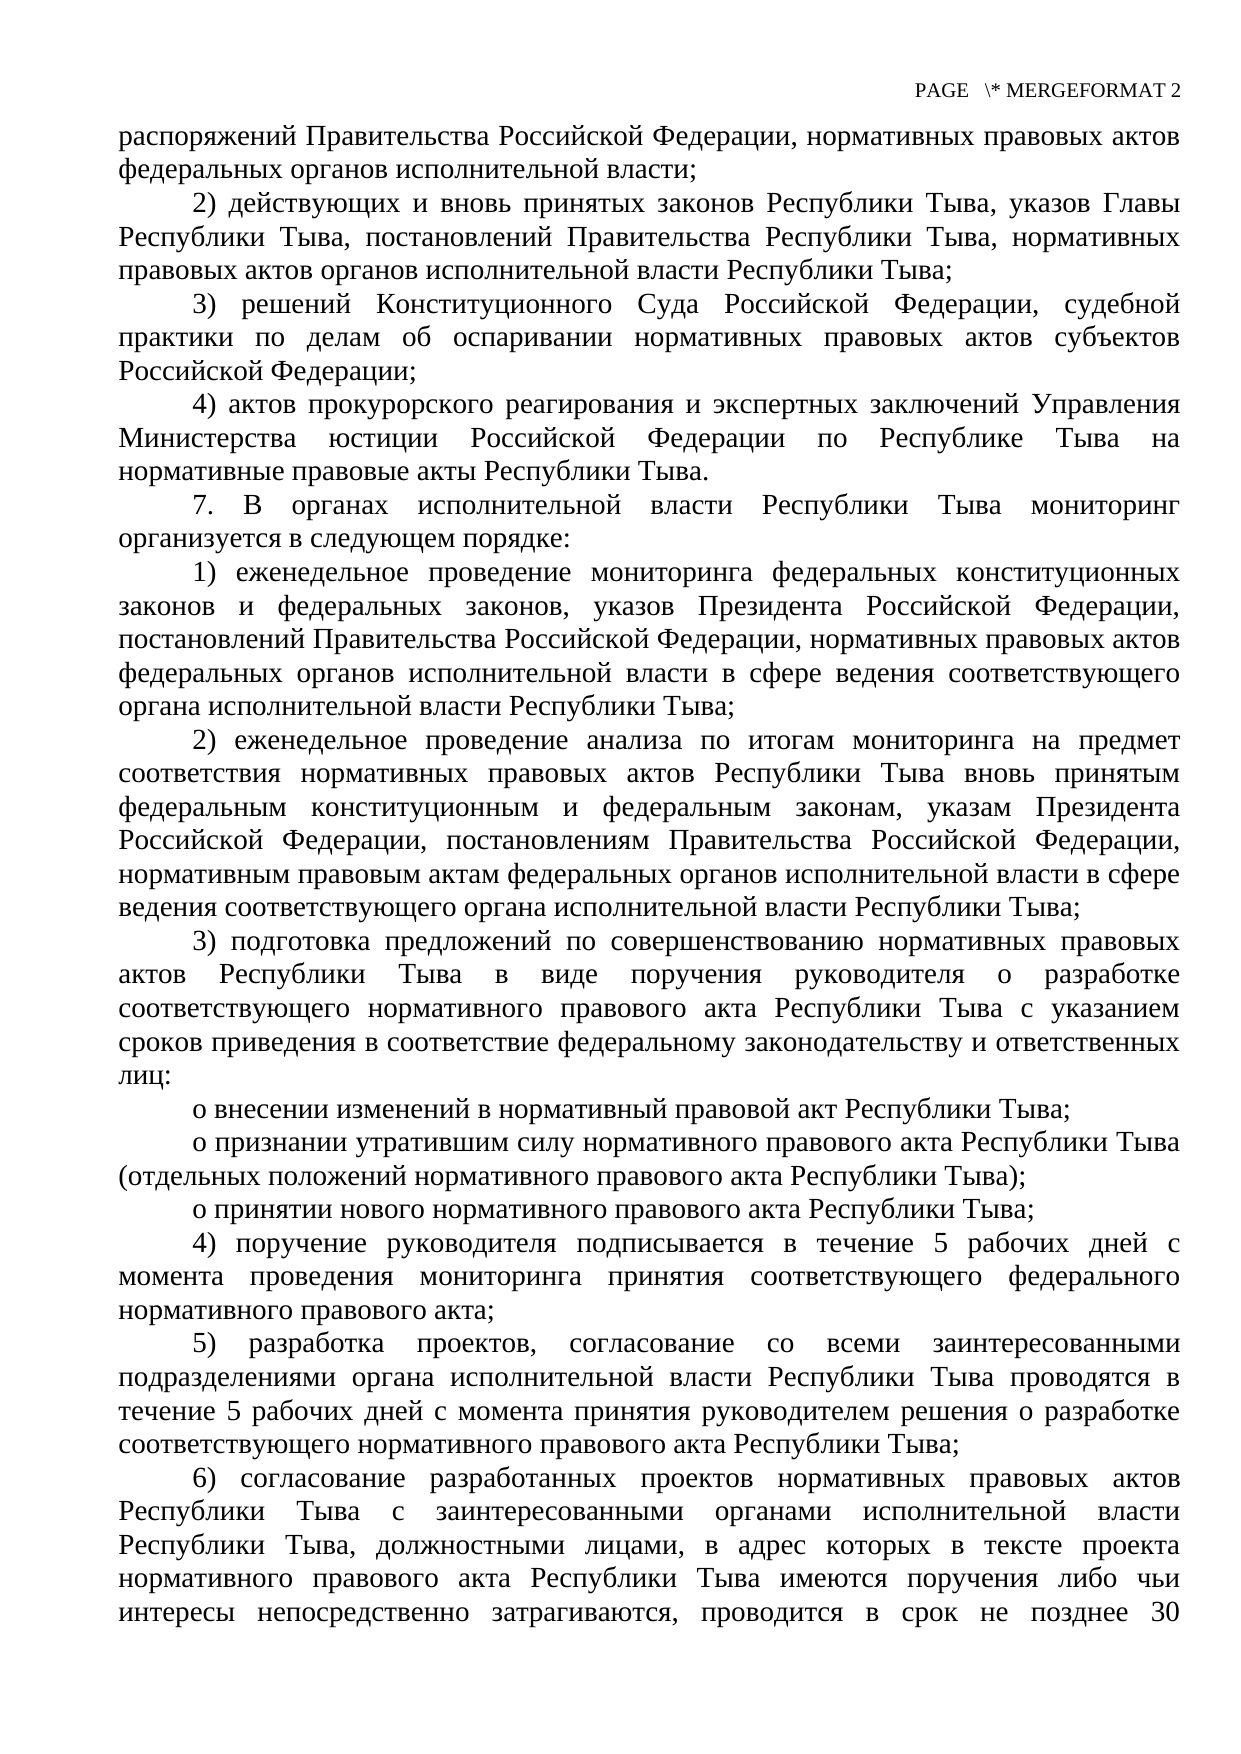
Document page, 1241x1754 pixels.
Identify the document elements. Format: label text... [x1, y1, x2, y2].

text 2) еженедельное проведение анализа по итогам мониторинга на предмет соответствия нормативных правовых актов Республики Тыва вновь принятым федеральным конституционным и федеральным законам, указам Президента Российской Федерации, постановлениям Правительства Российской Федерации, нормативным правовым актам федеральных органов исполнительной власти в сфере ведения соответствующего органа исполнительной власти Республики Тыва; [118, 722, 1181, 923]
text 3) подготовка предложений по совершенствованию нормативных правовых актов Республики Тыва в виде поручения руководителя о разработке соответствующего нормативного правового акта Республики Тыва с указанием сроков приведения в соответствие федеральному законодательству и ответственных лиц: [118, 923, 1181, 1091]
text 5) разработка проектов, согласование со всеми заинтересованными подразделениями органа исполнительной власти Республики Тыва проводятся в течение 5 рабочих дней с момента принятия руководителем решения о разработке соответствующего нормативного правового акта Республики Тыва; [118, 1326, 1181, 1460]
text 1) еженедельное проведение мониторинга федеральных конституционных законов и федеральных законов, указов Президента Российской Федерации, постановлений Правительства Российской Федерации, нормативных правовых актов федеральных органов исполнительной власти в сфере ведения соответствующего органа исполнительной власти Республики Тыва; [118, 554, 1181, 722]
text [118, 118, 1181, 185]
text 7. В органах исполнительной власти Республики Тыва мониторинг организуется в следующем порядке: [118, 487, 1181, 554]
text 4) актов прокурорского реагирования и экспертных заключений Управления Министерства юстиции Российской Федерации по Республике Тыва на нормативные правовые акты Республики Тыва. [118, 386, 1181, 487]
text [118, 1460, 1181, 1627]
text о признании утратившим силу нормативного правового акта Республики Тыва (отдельных положений нормативного правового акта Республики Тыва); [118, 1124, 1181, 1191]
text 2) действующих и вновь принятых законов Республики Тыва, указов Главы Республики Тыва, постановлений Правительства Республики Тыва, нормативных правовых актов органов исполнительной власти Республики Тыва; [118, 185, 1181, 286]
text о внесении изменений в нормативный правовой акт Республики Тыва; [118, 1091, 1181, 1124]
text 4) поручение руководителя подписывается в течение 5 рабочих дней с момента проведения мониторинга принятия соответствующего федерального нормативного правового акта; [118, 1225, 1181, 1326]
text 3) решений Конституционного Суда Российской Федерации, судебной практики по делам об оспаривании нормативных правовых актов субъектов Российской Федерации; [118, 286, 1181, 386]
text о принятии нового нормативного правового акта Республики Тыва; [118, 1191, 1181, 1225]
